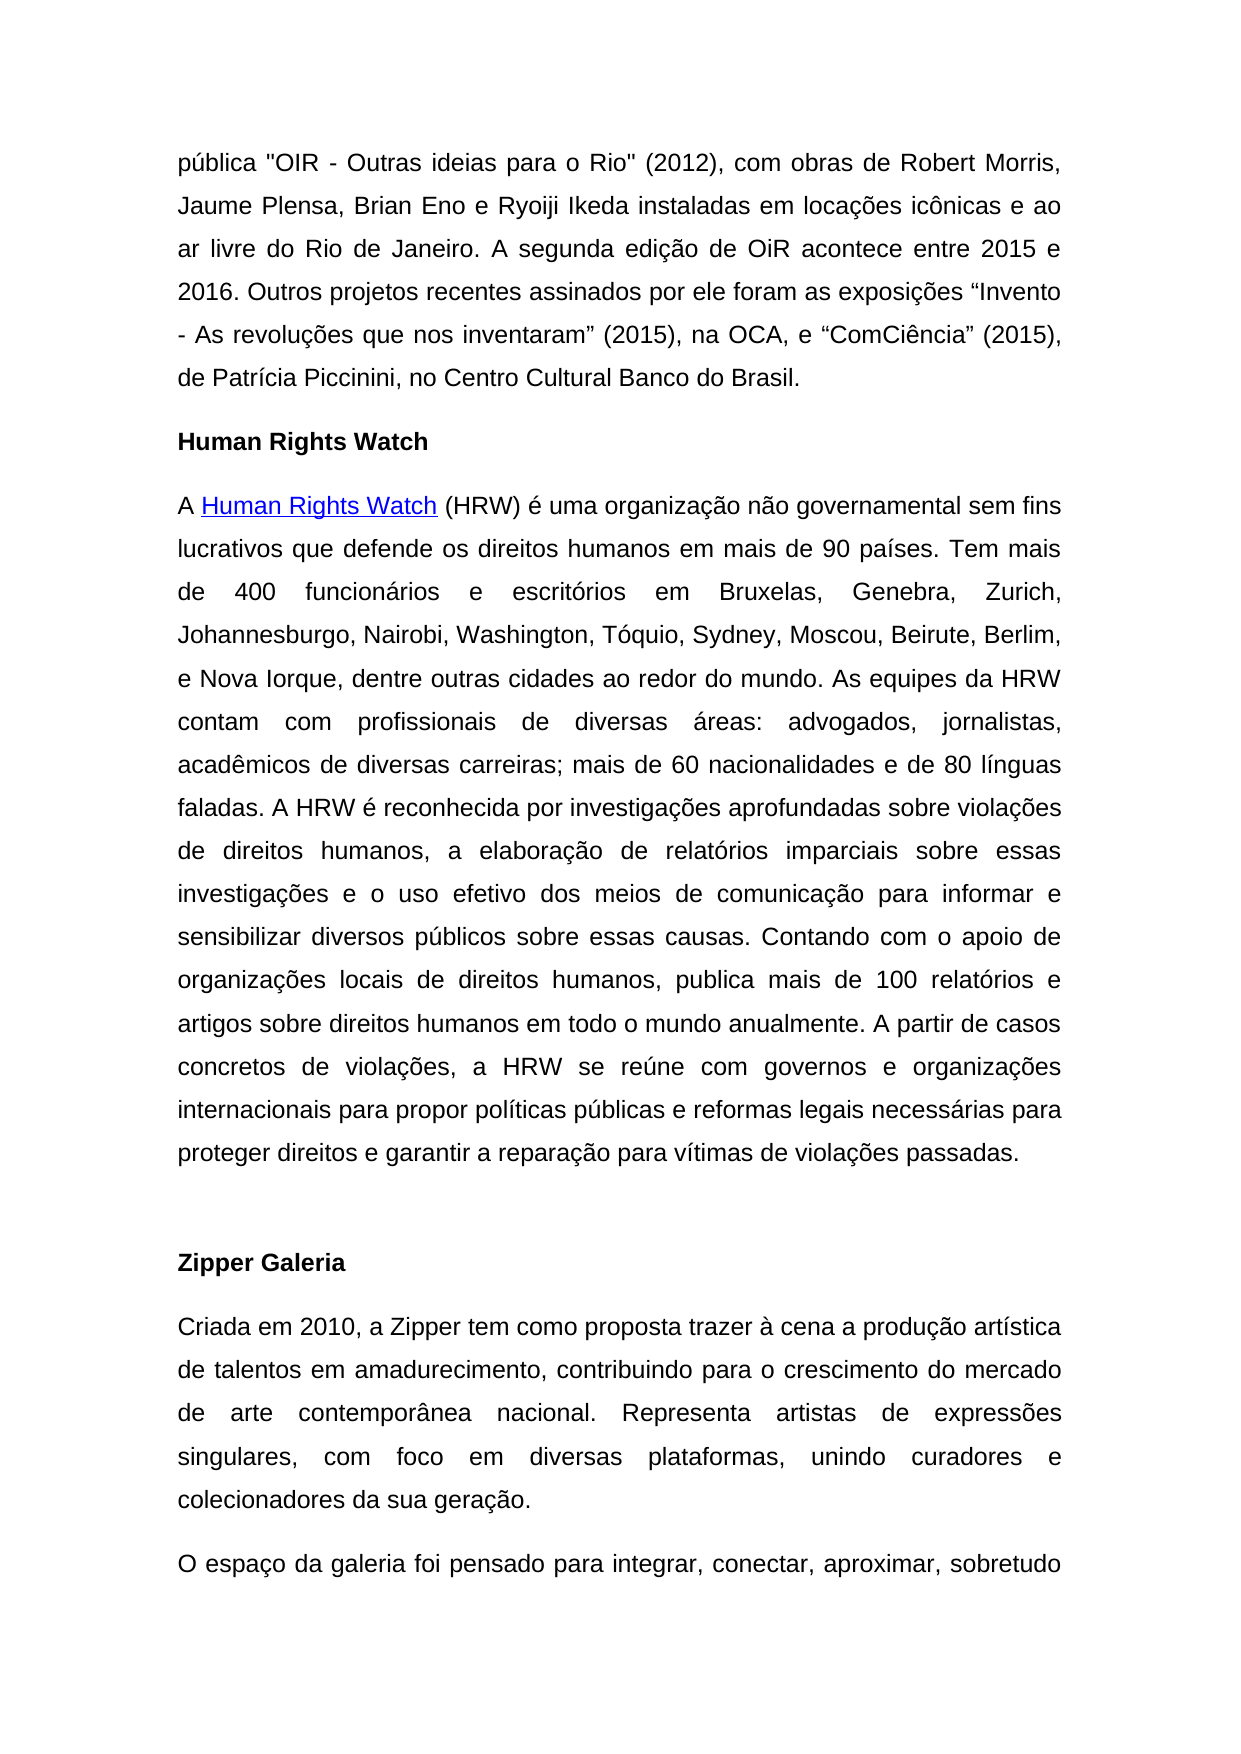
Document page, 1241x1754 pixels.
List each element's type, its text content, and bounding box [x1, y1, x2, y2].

text Human Rights Watch [177, 427, 1063, 456]
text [177, 148, 1063, 392]
text A Human Rights Watch (HRW) é uma organização não governamental sem fins lucrativos que defende os direitos humanos em mais de 90 países. Tem mais de 400 funcionários e escritórios em Bruxelas, Genebra, Zurich, Johannesburgo, Nairobi, Washington, Tóquio, Sydney, Moscou, Beirute, Berlim, e Nova Iorque, dentre outras cidades ao redor do mundo. As equipes da HRW contam com profissionais de diversas áreas: advogados, jornalistas, acadêmicos de diversas carreiras; mais de 60 nacionalidades e de 80 línguas faladas. A HRW é reconhecida por investigações aprofundadas sobre violações de direitos humanos, a elaboração de relatórios imparciais sobre essas investigações e o uso efetivo dos meios de comunicação para informar e sensibilizar diversos públicos sobre essas causas. Contando com o apoio de organizações locais de direitos humanos, publica mais de 100 relatórios e artigos sobre direitos humanos em todo o mundo anualmente. A partir de casos concretos de violações, a HRW se reúne com governos e organizações internacionais para propor políticas públicas e reformas legais necessárias para proteger direitos e garantir a reparação para vítimas de violações passadas. [177, 491, 1063, 1167]
text Zipper Galeria [177, 1248, 1063, 1277]
text Criada em 2010, a Zipper tem como proposta trazer à cena a produção artística de talentos em amadurecimento, contribuindo para o crescimento do mercado de arte contemporânea nacional. Representa artistas de expressões singulares, com foco em diversas plataformas, unindo curadores e colecionadores da sua geração. [177, 1312, 1063, 1513]
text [177, 1548, 1063, 1577]
